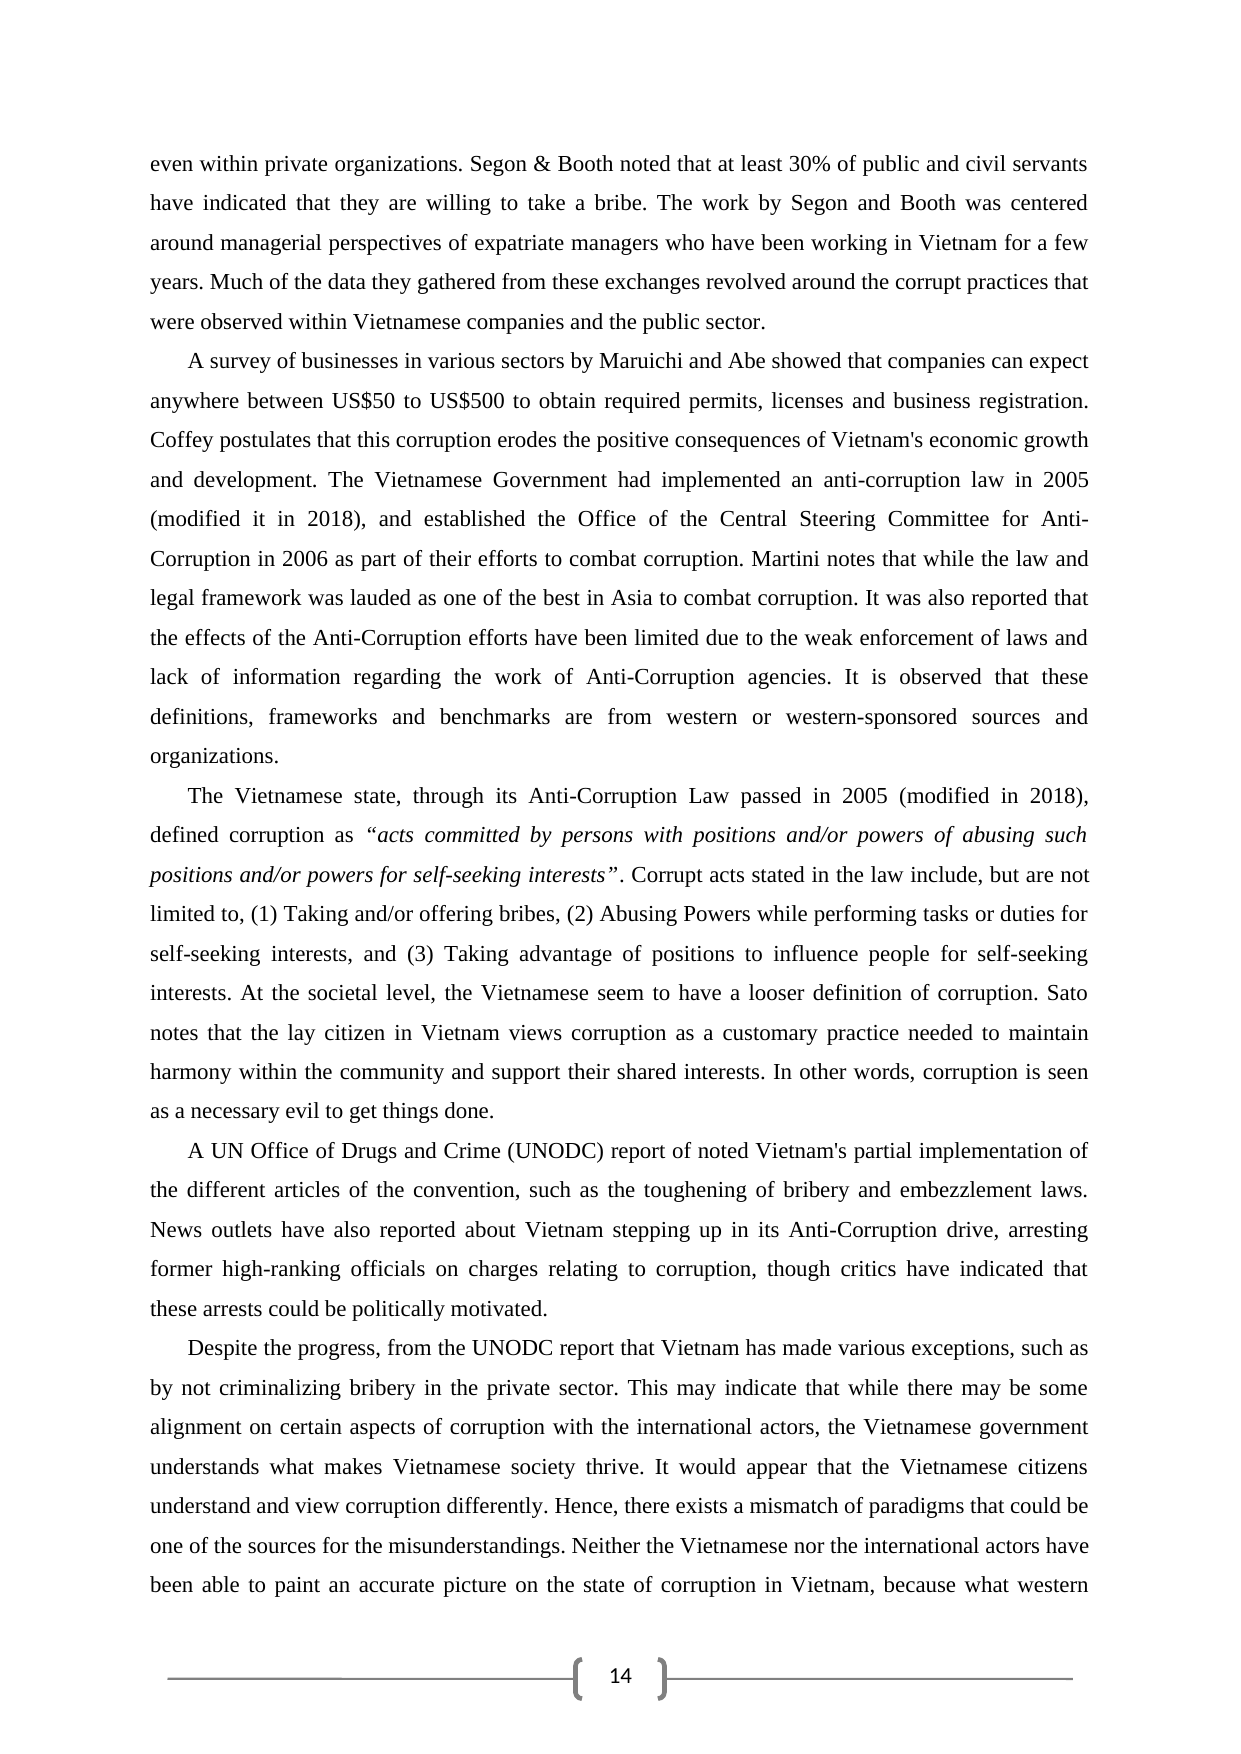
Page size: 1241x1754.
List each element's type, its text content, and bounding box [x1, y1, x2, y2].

list A UN Office of Drugs and Crime (UNODC) report of noted Vietnam's partial implementation of the different articles of the convention, such as the toughening of bribery and embezzlement laws. News outlets have also reported about Vietnam stepping up in its Anti-Corruption drive, arresting former high-ranking officials on charges relating to corruption, though critics have indicated that these arrests could be politically motivated. [150, 1137, 1090, 1321]
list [150, 1334, 1090, 1598]
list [150, 150, 1090, 334]
list The Vietnamese state, through its Anti-Corruption Law passed in 2005 (modified in 2018), defined corruption as “acts committed by persons with positions and/or powers of abusing such positions and/or powers for self-seeking interests”. Corrupt acts stated in the law include, but are not limited to, (1) Taking and/or offering bribes, (2) Abusing Powers while performing tasks or duties for self-seeking interests, and (3) Taking advantage of positions to influence people for self-seeking interests. At the societal level, the Vietnamese seem to have a looser definition of corruption. Sato notes that the lay citizen in Vietnam views corruption as a customary practice needed to maintain harmony within the community and support their shared interests. In other words, corruption is seen as a necessary evil to get things done. [150, 782, 1090, 1124]
list A survey of businesses in various sectors by Maruichi and Abe showed that companies can expect anywhere between US$50 to US$500 to obtain required permits, licenses and business registration. Coffey postulates that this corruption erodes the positive consequences of Vietnam's economic growth and development. The Vietnamese Government had implemented an anti-corruption law in 2005 (modified it in 2018), and established the Office of the Central Steering Committee for Anti-Corruption in 2006 as part of their efforts to combat corruption. Martini notes that while the law and legal framework was lauded as one of the best in Asia to combat corruption. It was also reported that the effects of the Anti-Corruption efforts have been limited due to the weak enforcement of laws and lack of information regarding the work of Anti-Corruption agencies. It is observed that these definitions, frameworks and benchmarks are from western or western-sponsored sources and organizations. [150, 347, 1090, 768]
